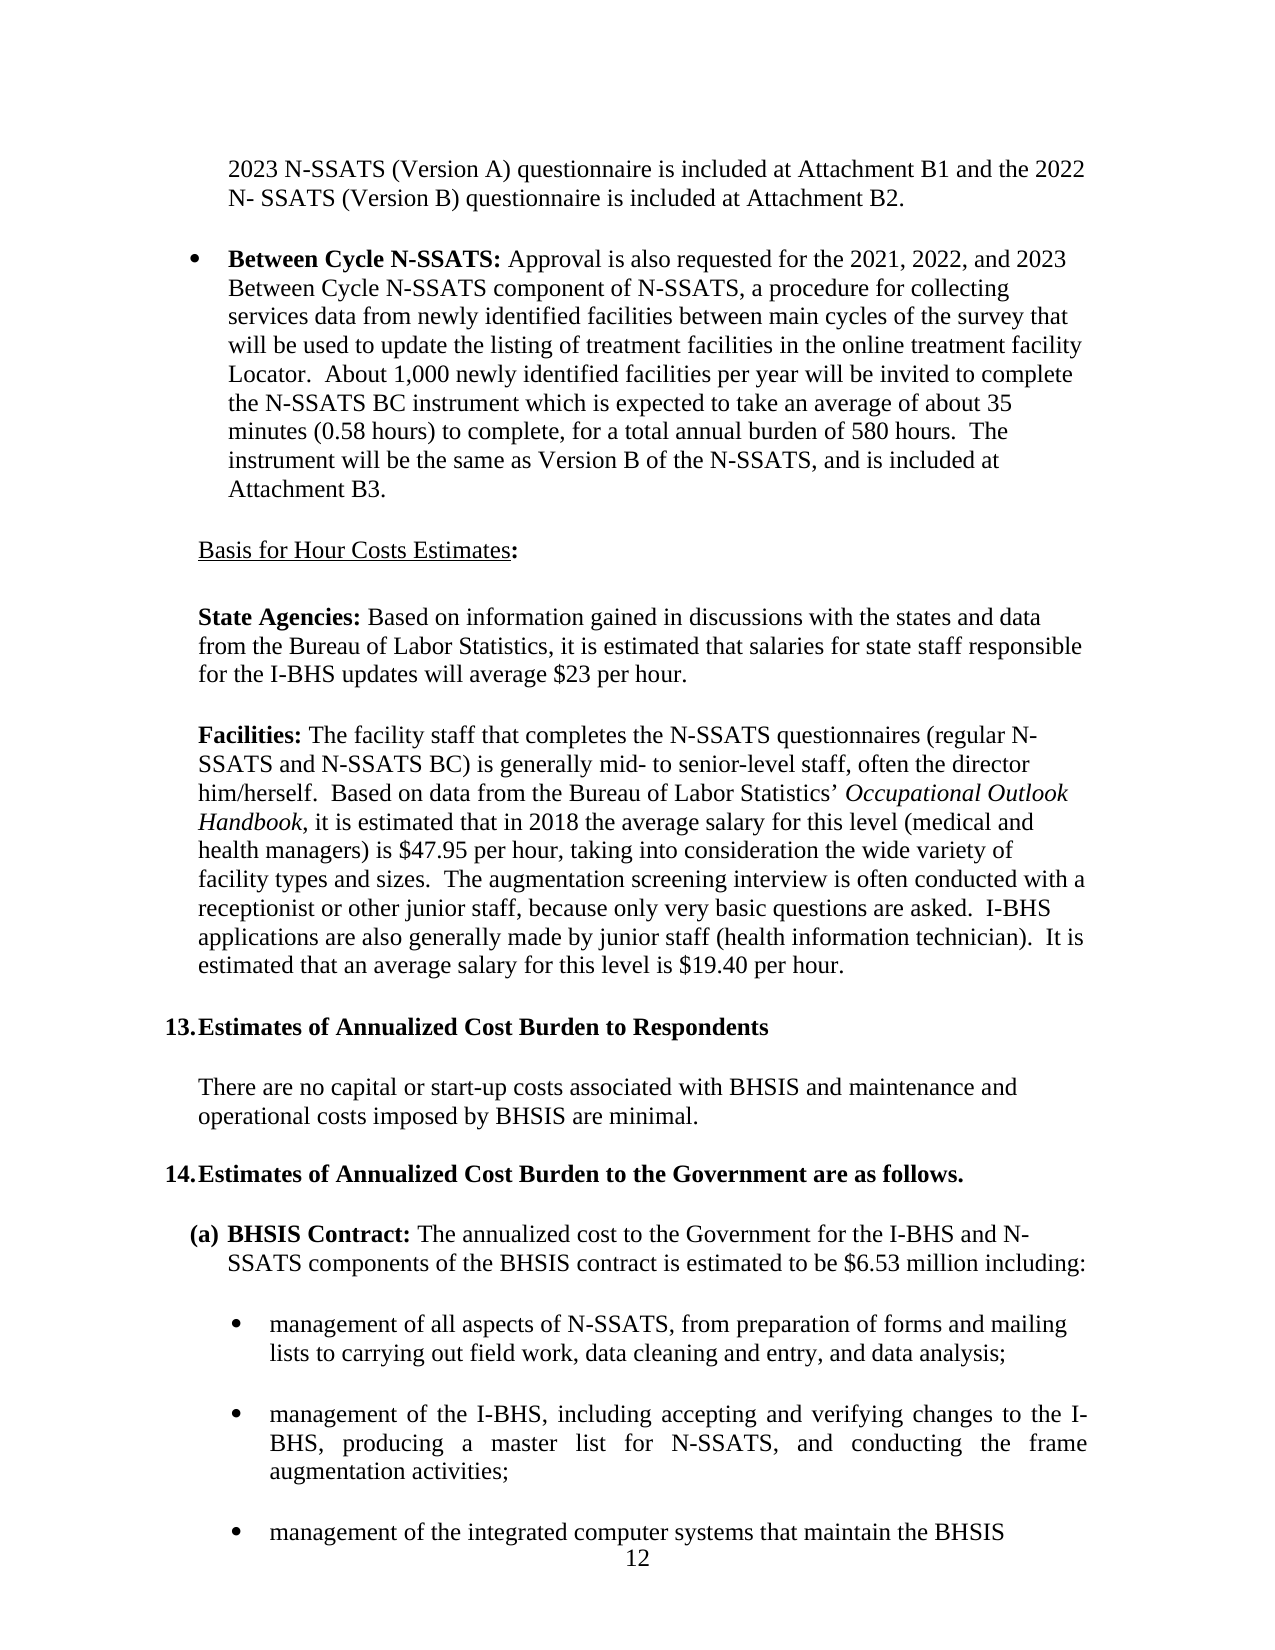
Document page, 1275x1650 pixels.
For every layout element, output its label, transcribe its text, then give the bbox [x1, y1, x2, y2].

list BHSIS Contract: The annualized cost to the Government for the I-BHS and N-SSATS components of the BHSIS contract is estimated to be $6.53 million including: [189, 1219, 1087, 1277]
list management of the I-BHS, including accepting and verifying changes to the I-BHS, producing a master list for N-SSATS, and conducting the frame augmentation activities; [232, 1399, 1087, 1485]
list Estimates of Annualized Cost Burden to the Government are as follows. [164, 1159, 1087, 1187]
text Facilities: The facility staff that completes the N-SSATS questionnaires (regular N-SSATS and N-SSATS BC) is generally mid- to senior-level staff, often the director him/herself. Based on data from the Bureau of Labor Statistics’ Occupational Outlook Handbook, it is estimated that in 2018 the average salary for this level (medical and health managers) is $47.95 per hour, taking into consideration the wide variety of facility types and sizes. The augmentation screening interview is often conducted with a receptionist or other junior staff, because only very basic questions are asked. I-BHS applications are also generally made by junior staff (health information technician). It is estimated that an average salary for this level is $19.40 per hour. [198, 721, 1087, 979]
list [190, 154, 1087, 212]
list management of all aspects of N-SSATS, from preparation of forms and mailing lists to carrying out field work, data cleaning and entry, and data analysis; [232, 1309, 1087, 1367]
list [232, 1517, 1087, 1546]
text Basis for Hour Costs Estimates: [198, 535, 1087, 564]
text There are no capital or start-up costs associated with BHSIS and maintenance and operational costs imposed by BHSIS are minimal. [198, 1072, 1087, 1130]
list Between Cycle N-SSATS: Approval is also requested for the 2021, 2022, and 2023 Between Cycle N-SSATS component of N-SSATS, a procedure for collecting services data from newly identified facilities between main cycles of the survey that will be used to update the listing of treatment facilities in the online treatment facility Locator. About 1,000 newly identified facilities per year will be invited to complete the N-SSATS BC instrument which is expected to take an average of about 35 minutes (0.58 hours) to complete, for a total annual burden of 580 hours. The instrument will be the same as Version B of the N-SSATS, and is included at Attachment B3. [190, 244, 1087, 503]
text State Agencies: Based on information gained in discussions with the states and data from the Bureau of Labor Statistics, it is estimated that salaries for state staff responsible for the I-BHS updates will average $23 per hour. [198, 602, 1087, 688]
subtitle Estimates of Annualized Cost Burden to Respondents [164, 1012, 1087, 1040]
